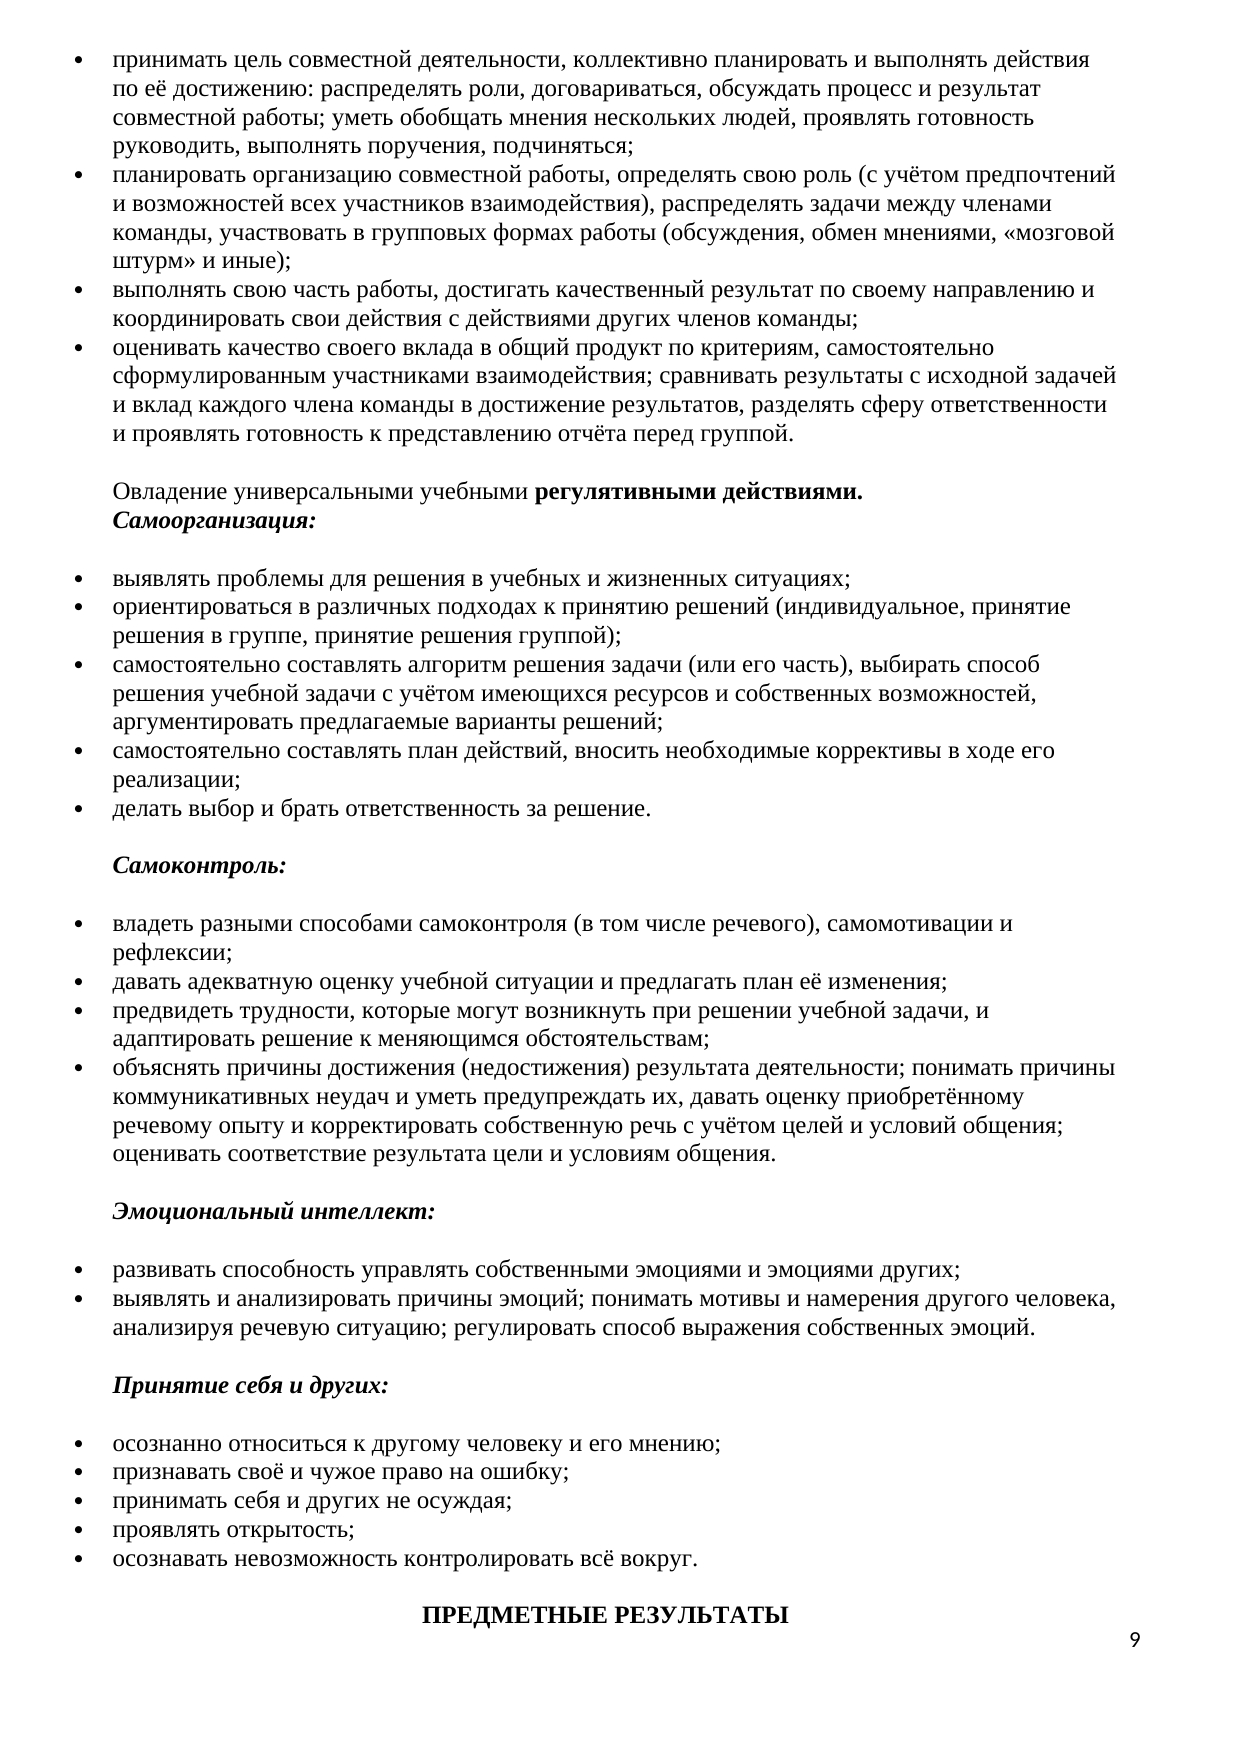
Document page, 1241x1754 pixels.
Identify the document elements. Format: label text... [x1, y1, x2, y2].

list делать выбор и брать ответственность за решение. [75, 793, 1122, 821]
list объяснять причины достижения (недостижения) результата деятельности; понимать причины коммуникативных неудач и уметь предупреждать их, давать оценку приобретённому речевому опыту и корректировать собственную речь с учётом целей и условий общения; оценивать соответствие результата цели и условиям общения. [75, 1052, 1122, 1167]
list выявлять и анализировать причины эмоций; понимать мотивы и намерения другого человека, анализируя речевую ситуацию; регулировать способ выражения собственных эмоций. [75, 1283, 1122, 1341]
list ориентироваться в различных подходах к принятию решений (индивидуальное, принятие решения в группе, принятие решения группой); [75, 591, 1122, 649]
list проявлять открытость; [75, 1514, 1122, 1543]
list оценивать качество своего вклада в общий продукт по критериям, самостоятельно сформулированным участниками взаимодействия; сравнивать результаты с исходной задачей и вклад каждого члена команды в достижение результатов, разделять сферу ответственности и проявлять готовность к представлению отчёта перед группой. [75, 332, 1122, 447]
list развивать способность управлять собственными эмоциями и эмоциями других; [75, 1254, 1122, 1283]
text ПРЕДМЕТНЫЕ РЕЗУЛЬТАТЫ [89, 1601, 1122, 1629]
list принимать себя и других не осуждая; [75, 1485, 1122, 1514]
list самостоятельно составлять план действий, вносить необходимые коррективы в ходе его реализации; [75, 735, 1122, 793]
list самостоятельно составлять алгоритм решения задачи (или его часть), выбирать способ решения учебной задачи с учётом имеющихся ресурсов и собственных возможностей, аргументировать предлагаемые варианты решений; [75, 649, 1122, 735]
text Принятие себя и других: [89, 1370, 1122, 1398]
text Овладение универсальными учебными регулятивными действиями. [89, 476, 1122, 505]
list выявлять проблемы для решения в учебных и жизненных ситуациях; [75, 563, 1122, 591]
list предвидеть трудности, которые могут возникнуть при решении учебной задачи, и адаптировать решение к меняющимся обстоятельствам; [75, 995, 1122, 1052]
text Самоорганизация: [89, 505, 1122, 533]
list осознанно относиться к другому человеку и его мнению; [75, 1428, 1122, 1456]
list владеть разными способами самоконтроля (в том числе речевого), самомотивации и рефлексии; [75, 908, 1122, 966]
list выполнять свою часть работы, достигать качественный результат по своему направлению и координировать свои действия с действиями других членов команды; [75, 274, 1122, 332]
list планировать организацию совместной работы, определять свою роль (с учётом предпочтений и возможностей всех участников взаимодействия), распределять задачи между членами команды, участвовать в групповых формах работы (обсуждения, обмен мнениями, «мозговой штурм» и иные); [75, 159, 1122, 274]
list осознавать невозможность контролировать всё вокруг. [75, 1543, 1122, 1571]
text Эмоциональный интеллект: [89, 1196, 1122, 1225]
list принимать цель совместной деятельности, коллективно планировать и выполнять действия по её достижению: распределять роли, договариваться, обсуждать процесс и результат совместной работы; уметь обобщать мнения нескольких людей, проявлять готовность руководить, выполнять поручения, подчиняться; [75, 44, 1122, 159]
list давать адекватную оценку учебной ситуации и предлагать план её изменения; [75, 966, 1122, 995]
text Самоконтроль: [89, 851, 1122, 879]
list признавать своё и чужое право на ошибку; [75, 1456, 1122, 1485]
